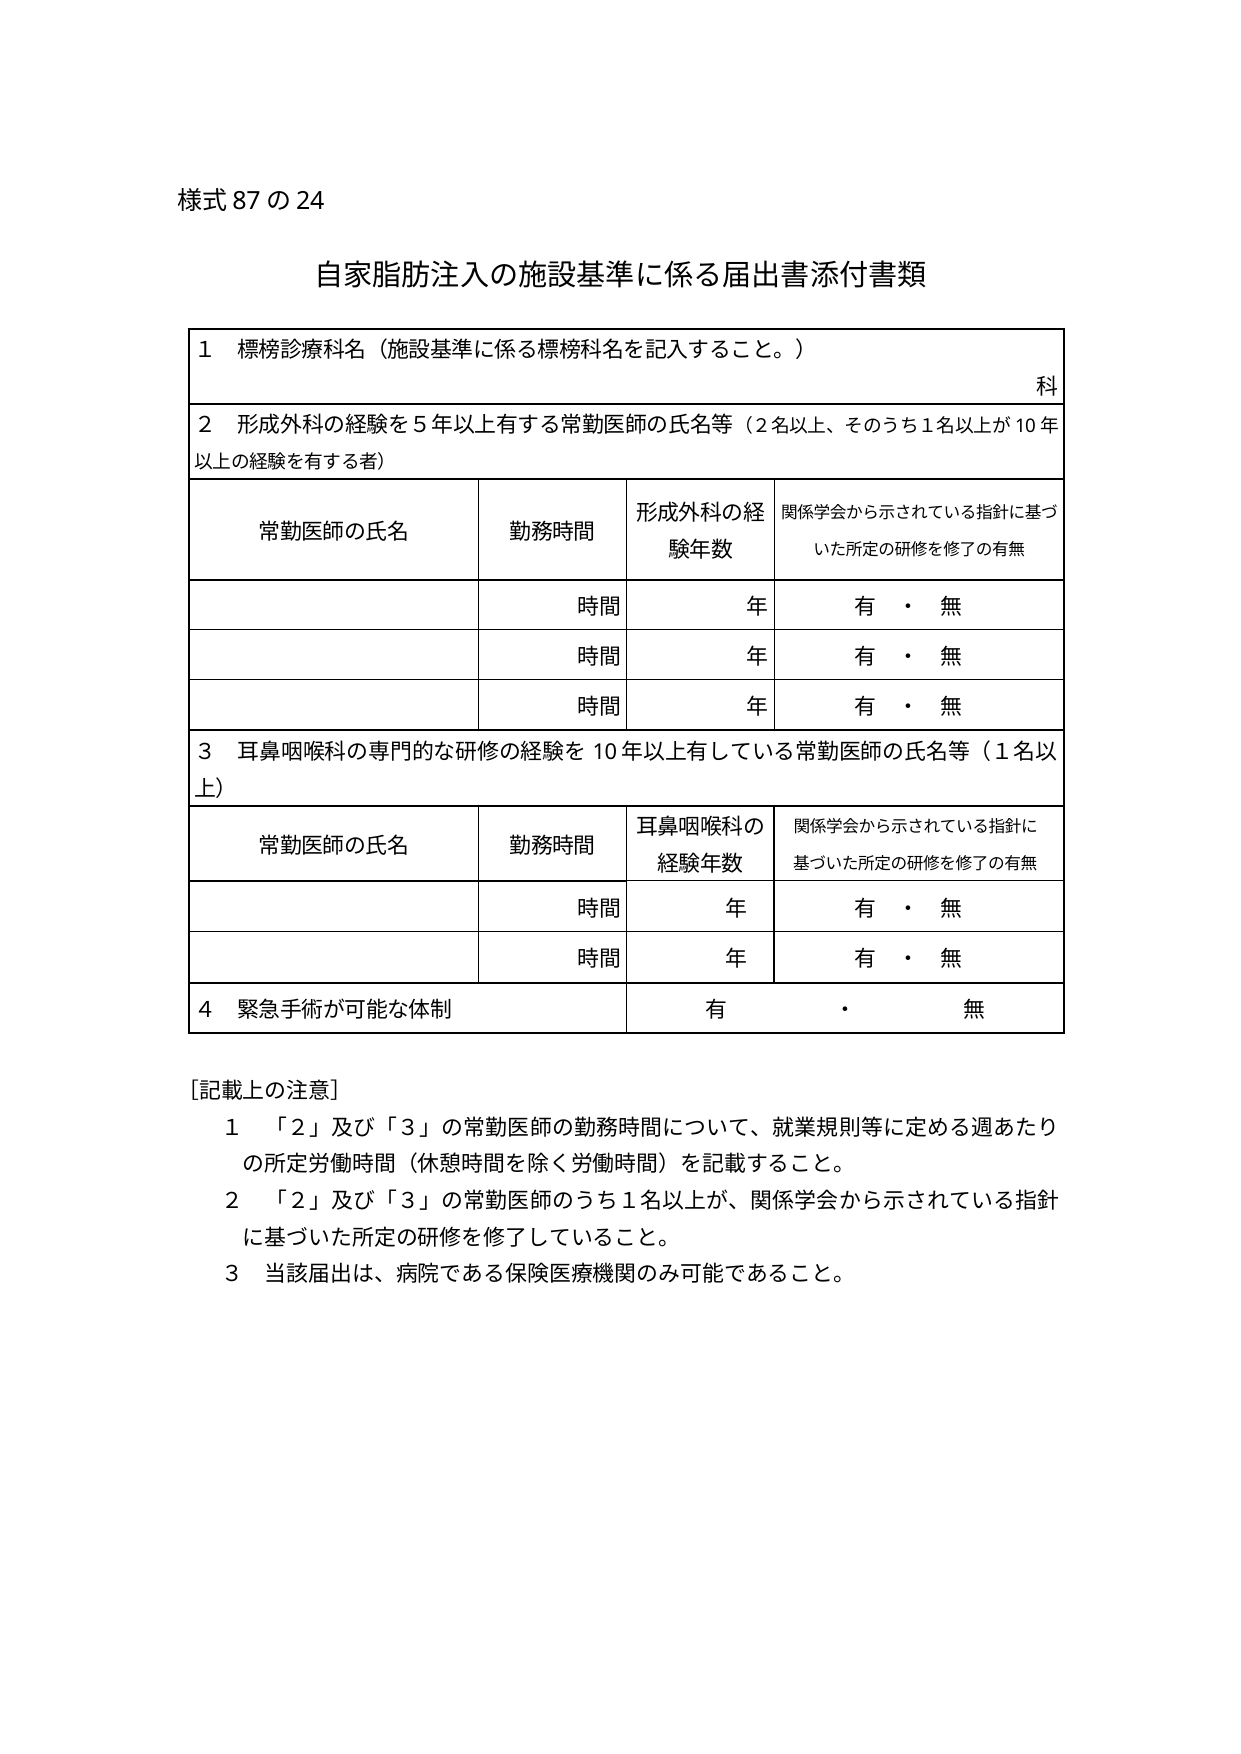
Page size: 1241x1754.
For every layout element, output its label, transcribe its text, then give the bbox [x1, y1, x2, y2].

text ３ 当該届出は、病院である保険医療機関のみ可能であること。 [221, 1254, 1063, 1291]
table_cell ２ 形成外科の経験を５年以上有する常勤医師の氏名等（２名以上、そのうち１名以上が10年以上の経験を有する者） [190, 405, 1063, 478]
text 自家脂肪注入の施設基準に係る届出書添付書類 [177, 251, 1063, 293]
table_cell [190, 581, 478, 629]
table_cell 年 [627, 881, 773, 931]
table_cell 勤務時間 [479, 480, 626, 579]
table_cell 有 ・ 無 [775, 680, 1063, 729]
table_cell 年 [627, 630, 774, 679]
text １ 「２」及び「３」の常勤医師の勤務時間について、就業規則等に定める週あたりの所定労働時間（休憩時間を除く労働時間）を記載すること。 [221, 1107, 1063, 1181]
table_cell 有 ・ 無 [775, 581, 1063, 629]
table_cell 年 [627, 932, 773, 982]
table_cell 有 ・ 無 [775, 881, 1063, 931]
table_cell [190, 680, 478, 729]
table_cell [190, 932, 478, 982]
table_cell 有 ・ 無 [627, 984, 1063, 1032]
table_cell ３ 耳鼻咽喉科の専門的な研修の経験を10年以上有している常勤医師の氏名等（１名以上） [190, 731, 1063, 805]
table_cell 年 [627, 581, 774, 629]
table_cell 時間 [479, 630, 626, 679]
table_cell 時間 [479, 581, 626, 629]
table_cell 関係学会から示されている指針に基づいた所定の研修を修了の有無 [775, 807, 1063, 880]
table_cell 年 [627, 680, 774, 729]
table_cell 有 ・ 無 [775, 932, 1063, 982]
table_cell 時間 [479, 932, 626, 982]
text 様式87の24 [177, 180, 1063, 217]
table_cell 関係学会から示されている指針に基づいた所定の研修を修了の有無 [775, 480, 1063, 579]
table_cell [190, 882, 478, 931]
table_cell 時間 [479, 680, 626, 729]
table_cell 常勤医師の氏名 [190, 807, 478, 880]
table_cell 勤務時間 [479, 807, 626, 880]
table_cell 形成外科の経験年数 [627, 480, 774, 579]
table_cell 耳鼻咽喉科の経験年数 [627, 807, 773, 880]
table_cell 時間 [479, 882, 626, 931]
table_cell [190, 630, 478, 679]
table_cell 有 ・ 無 [775, 630, 1063, 679]
text ２ 「２」及び「３」の常勤医師のうち１名以上が、関係学会から示されている指針に基づいた所定の研修を修了していること。 [221, 1181, 1063, 1254]
table_header １ 標榜診療科名（施設基準に係る標榜科名を記入すること。） 科 [190, 330, 1063, 403]
text ［記載上の注意］ [177, 1071, 1063, 1107]
table_cell ４ 緊急手術が可能な体制 [190, 984, 626, 1032]
table_cell 常勤医師の氏名 [190, 480, 478, 579]
